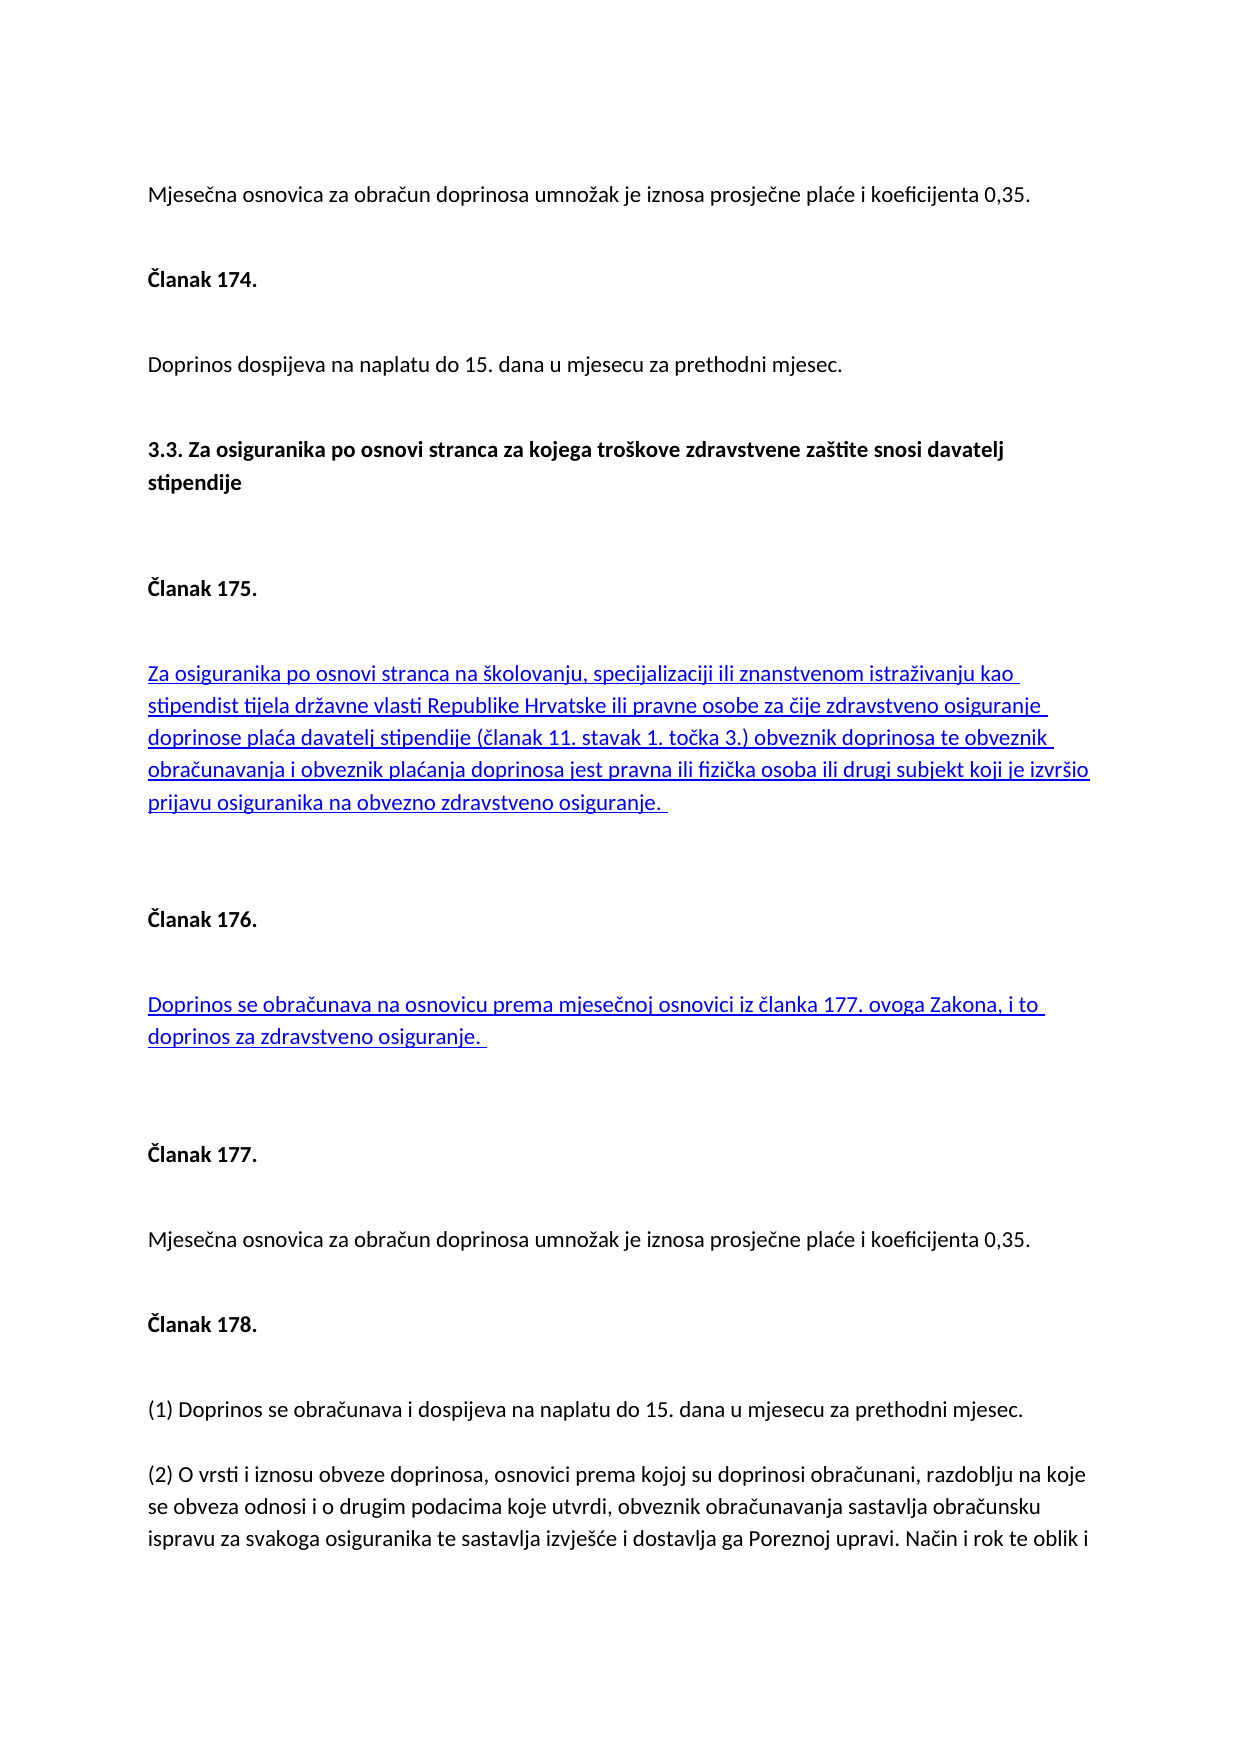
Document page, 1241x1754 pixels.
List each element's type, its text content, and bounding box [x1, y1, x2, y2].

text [148, 1363, 1093, 1552]
text Članak 178. [148, 1310, 1093, 1338]
text Doprinos se obračunava na osnovicu prema mjesečnoj osnovici iz članka 177. ovoga Zakona, i to doprinos za zdravstveno osiguranje. [148, 958, 1093, 1115]
text Mjesečna osnovica za obračun doprinosa umnožak je iznosa prosječne plaće i koeficijenta 0,35. [148, 1193, 1093, 1285]
text 3.3. Za osiguranika po osnovi stranca za kojega troškove zdravstvene zaštite snosi davatelj stipendije [148, 435, 1093, 496]
text Za osiguranika po osnovi stranca na školovanju, specijalizaciji ili znanstvenom istraživanju kao stipendist tijela državne vlasti Republike Hrvatske ili pravne osobe za čije zdravstveno osiguranje doprinose plaća davatelj stipendije (članak 11. stavak 1. točka 3.) obveznik doprinosa te obveznik obračunavanja i obveznik plaćanja doprinosa jest pravna ili fizička osoba ili drugi subjekt koji je izvršio prijavu osiguranika na obvezno zdravstveno osiguranje. [148, 627, 1093, 880]
text Članak 174. [148, 265, 1093, 293]
text Mjesečna osnovica za obračun doprinosa umnožak je iznosa prosječne plaće i koeficijenta 0,35. [148, 148, 1093, 240]
text Doprinos dospijeva na naplatu do 15. dana u mjesecu za prethodni mjesec. [148, 318, 1093, 410]
text Članak 175. [148, 574, 1093, 602]
text Članak 176. [148, 905, 1093, 933]
text Članak 177. [148, 1140, 1093, 1168]
